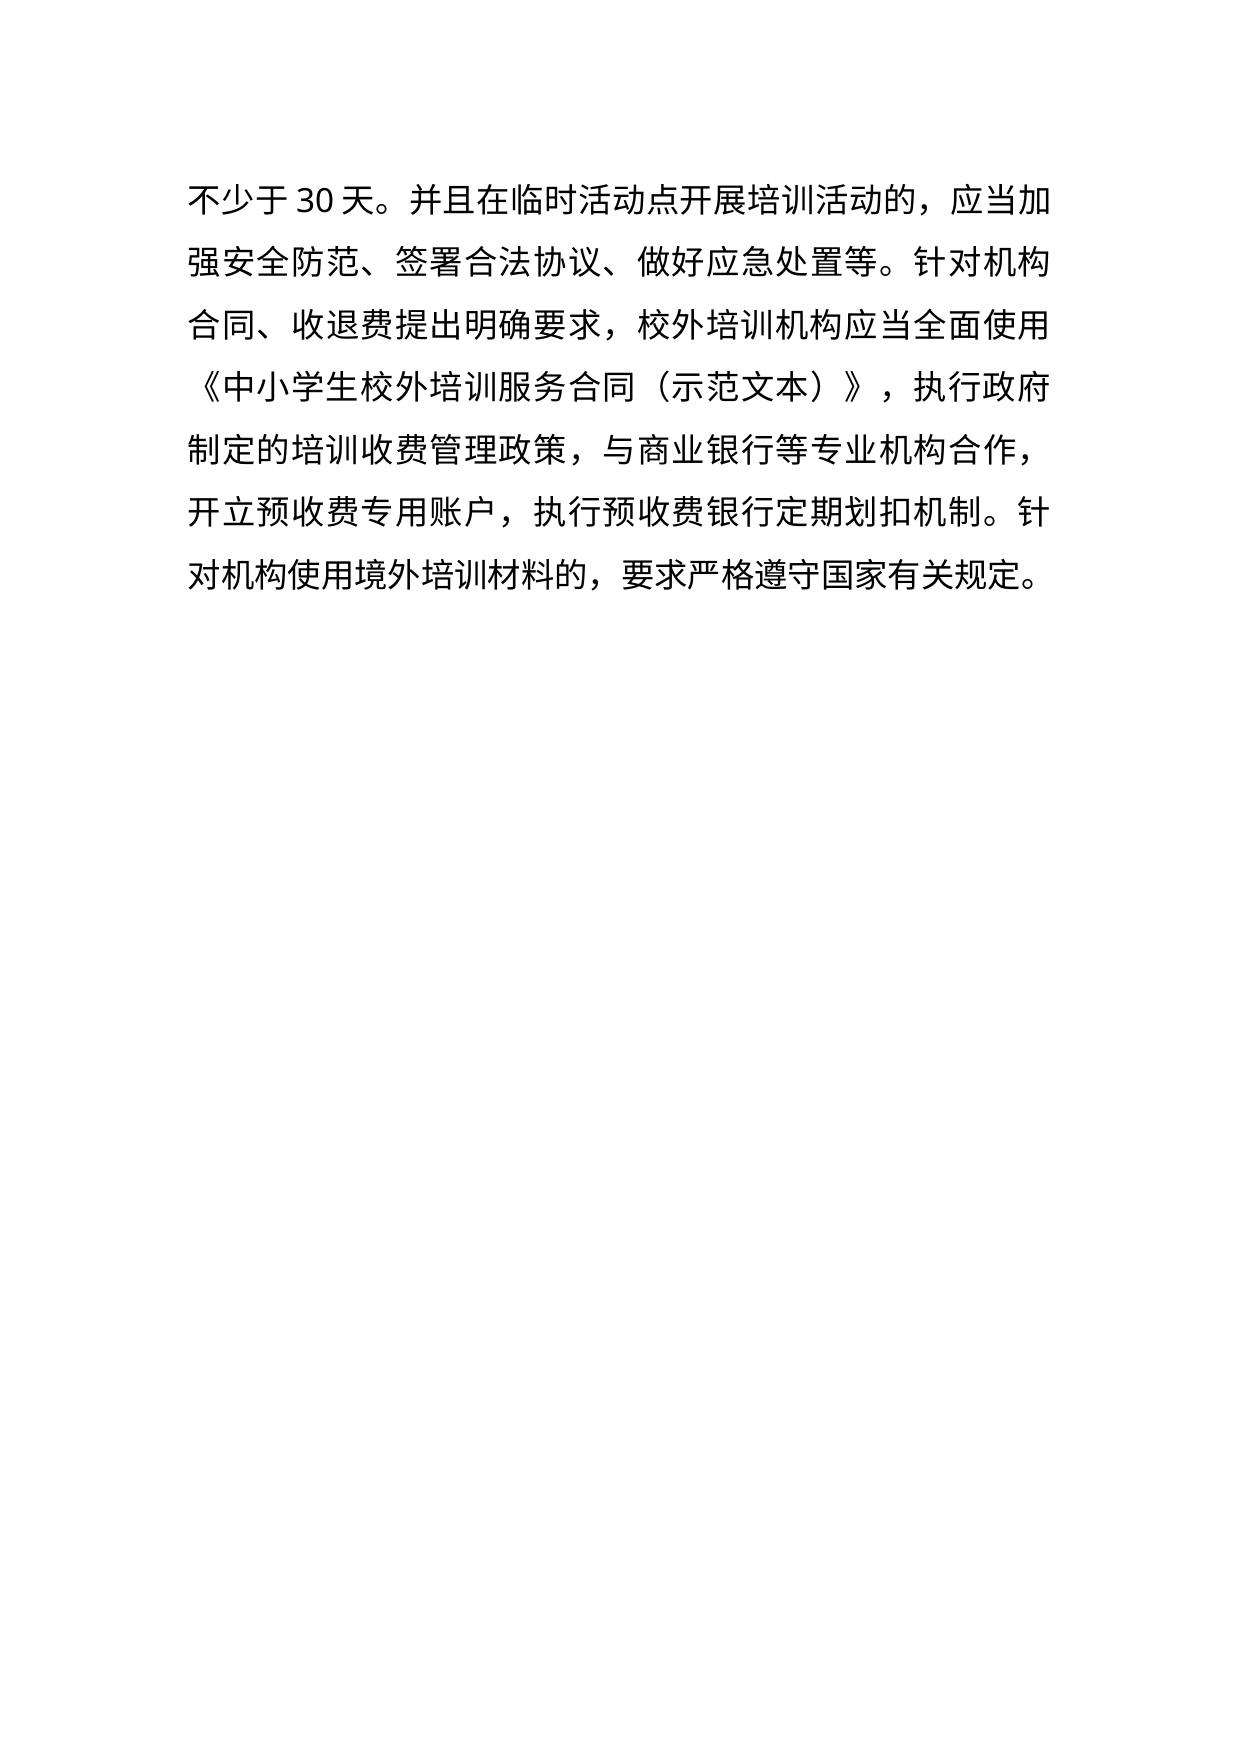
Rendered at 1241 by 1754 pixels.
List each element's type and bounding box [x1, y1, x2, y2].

text [187, 162, 1053, 599]
